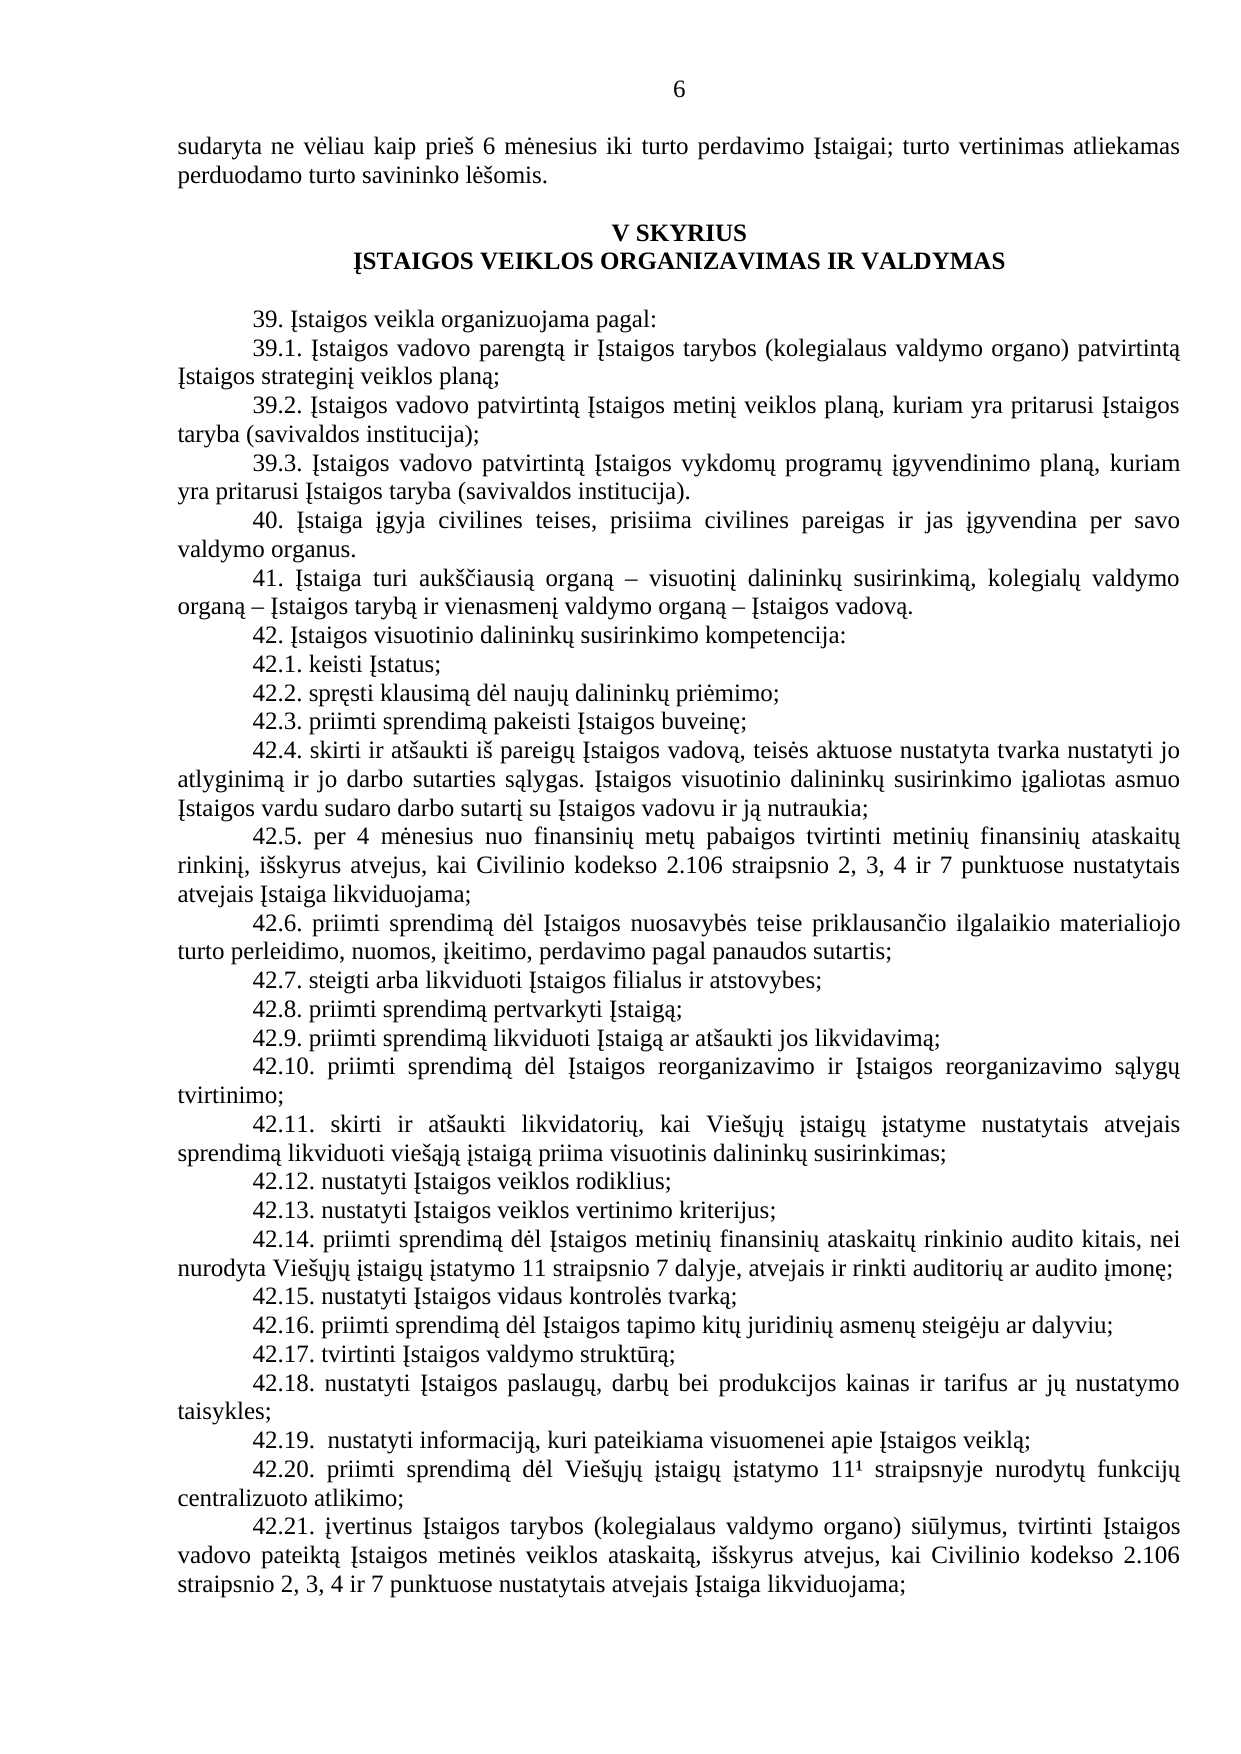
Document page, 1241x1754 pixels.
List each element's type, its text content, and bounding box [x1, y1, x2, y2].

text 42.14. priimti sprendimą dėl Įstaigos metinių finansinių ataskaitų rinkinio audito kitais, nei nurodyta Viešųjų įstaigų įstatymo 11 straipsnio 7 dalyje, atvejais ir rinkti auditorių ar audito įmonę; [177, 1224, 1181, 1281]
text 42.19. nustatyti informaciją, kuri pateikiama visuomenei apie Įstaigos veiklą; [177, 1425, 1181, 1454]
text 42.10. priimti sprendimą dėl Įstaigos reorganizavimo ir Įstaigos reorganizavimo sąlygų tvirtinimo; [177, 1051, 1181, 1109]
text 42.18. nustatyti Įstaigos paslaugų, darbų bei produkcijos kainas ir tarifus ar jų nustatymo taisykles; [177, 1368, 1181, 1425]
text 42.16. priimti sprendimą dėl Įstaigos tapimo kitų juridinių asmenų steigėju ar dalyviu; [177, 1310, 1181, 1339]
text 42.15. nustatyti Įstaigos vidaus kontrolės tvarką; [177, 1281, 1181, 1310]
text 42.13. nustatyti Įstaigos veiklos vertinimo kriterijus; [177, 1195, 1181, 1224]
text 42.4. skirti ir atšaukti iš pareigų Įstaigos vadovą, teisės aktuose nustatyta tvarka nustatyti jo atlyginimą ir jo darbo sutarties sąlygas. Įstaigos visuotinio dalininkų susirinkimo įgaliotas asmuo Įstaigos vardu sudaro darbo sutartį su Įstaigos vadovu ir ją nutraukia; [177, 735, 1181, 821]
text 42.17. tvirtinti Įstaigos valdymo struktūrą; [177, 1339, 1181, 1368]
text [177, 131, 1181, 189]
text V SKYRIUS [177, 218, 1181, 246]
text 42.9. priimti sprendimą likviduoti Įstaigą ar atšaukti jos likvidavimą; [177, 1023, 1181, 1051]
text 40. Įstaiga įgyja civilines teises, prisiima civilines pareigas ir jas įgyvendina per savo valdymo organus. [177, 505, 1181, 563]
text 42.5. per 4 mėnesius nuo finansinių metų pabaigos tvirtinti metinių finansinių ataskaitų rinkinį, išskyrus atvejus, kai Civilinio kodekso 2.106 straipsnio 2, 3, 4 ir 7 punktuose nustatytais atvejais Įstaiga likviduojama; [177, 821, 1181, 908]
text 42. Įstaigos visuotinio dalininkų susirinkimo kompetencija: [177, 620, 1181, 649]
text 41. Įstaiga turi aukščiausią organą – visuotinį dalininkų susirinkimą, kolegialų valdymo organą – Įstaigos tarybą ir vienasmenį valdymo organą – Įstaigos vadovą. [177, 563, 1181, 620]
text ĮSTAIGOS VEIKLOS ORGANIZAVIMAS IR VALDYMAS [177, 246, 1181, 275]
text 39.1. Įstaigos vadovo parengtą ir Įstaigos tarybos (kolegialaus valdymo organo) patvirtintą Įstaigos strateginį veiklos planą; [177, 333, 1181, 390]
text 42.12. nustatyti Įstaigos veiklos rodiklius; [177, 1166, 1181, 1195]
text 42.6. priimti sprendimą dėl Įstaigos nuosavybės teise priklausančio ilgalaikio materialiojo turto perleidimo, nuomos, įkeitimo, perdavimo pagal panaudos sutartis; [177, 908, 1181, 965]
text 39.2. Įstaigos vadovo patvirtintą Įstaigos metinį veiklos planą, kuriam yra pritarusi Įstaigos taryba (savivaldos institucija); [177, 390, 1181, 448]
text 39.3. Įstaigos vadovo patvirtintą Įstaigos vykdomų programų įgyvendinimo planą, kuriam yra pritarusi Įstaigos taryba (savivaldos institucija). [177, 448, 1181, 505]
text 42.8. priimti sprendimą pertvarkyti Įstaigą; [177, 994, 1181, 1023]
text 42.20. priimti sprendimą dėl Viešųjų įstaigų įstatymo 11¹ straipsnyje nurodytų funkcijų centralizuoto atlikimo; [177, 1454, 1181, 1511]
text 42.21. įvertinus Įstaigos tarybos (kolegialaus valdymo organo) siūlymus, tvirtinti Įstaigos vadovo pateiktą Įstaigos metinės veiklos ataskaitą, išskyrus atvejus, kai Civilinio kodekso 2.106 straipsnio 2, 3, 4 ir 7 punktuose nustatytais atvejais Įstaiga likviduojama; [177, 1511, 1181, 1598]
text 42.1. keisti Įstatus; [177, 649, 1181, 678]
text 42.2. spręsti klausimą dėl naujų dalininkų priėmimo; [177, 678, 1181, 706]
text 42.11. skirti ir atšaukti likvidatorių, kai Viešųjų įstaigų įstatyme nustatytais atvejais sprendimą likviduoti viešąją įstaigą priima visuotinis dalininkų susirinkimas; [177, 1109, 1181, 1166]
text 42.7. steigti arba likviduoti Įstaigos filialus ir atstovybes; [177, 965, 1181, 994]
text 42.3. priimti sprendimą pakeisti Įstaigos buveinę; [177, 706, 1181, 735]
text 39. Įstaigos veikla organizuojama pagal: [177, 304, 1181, 333]
